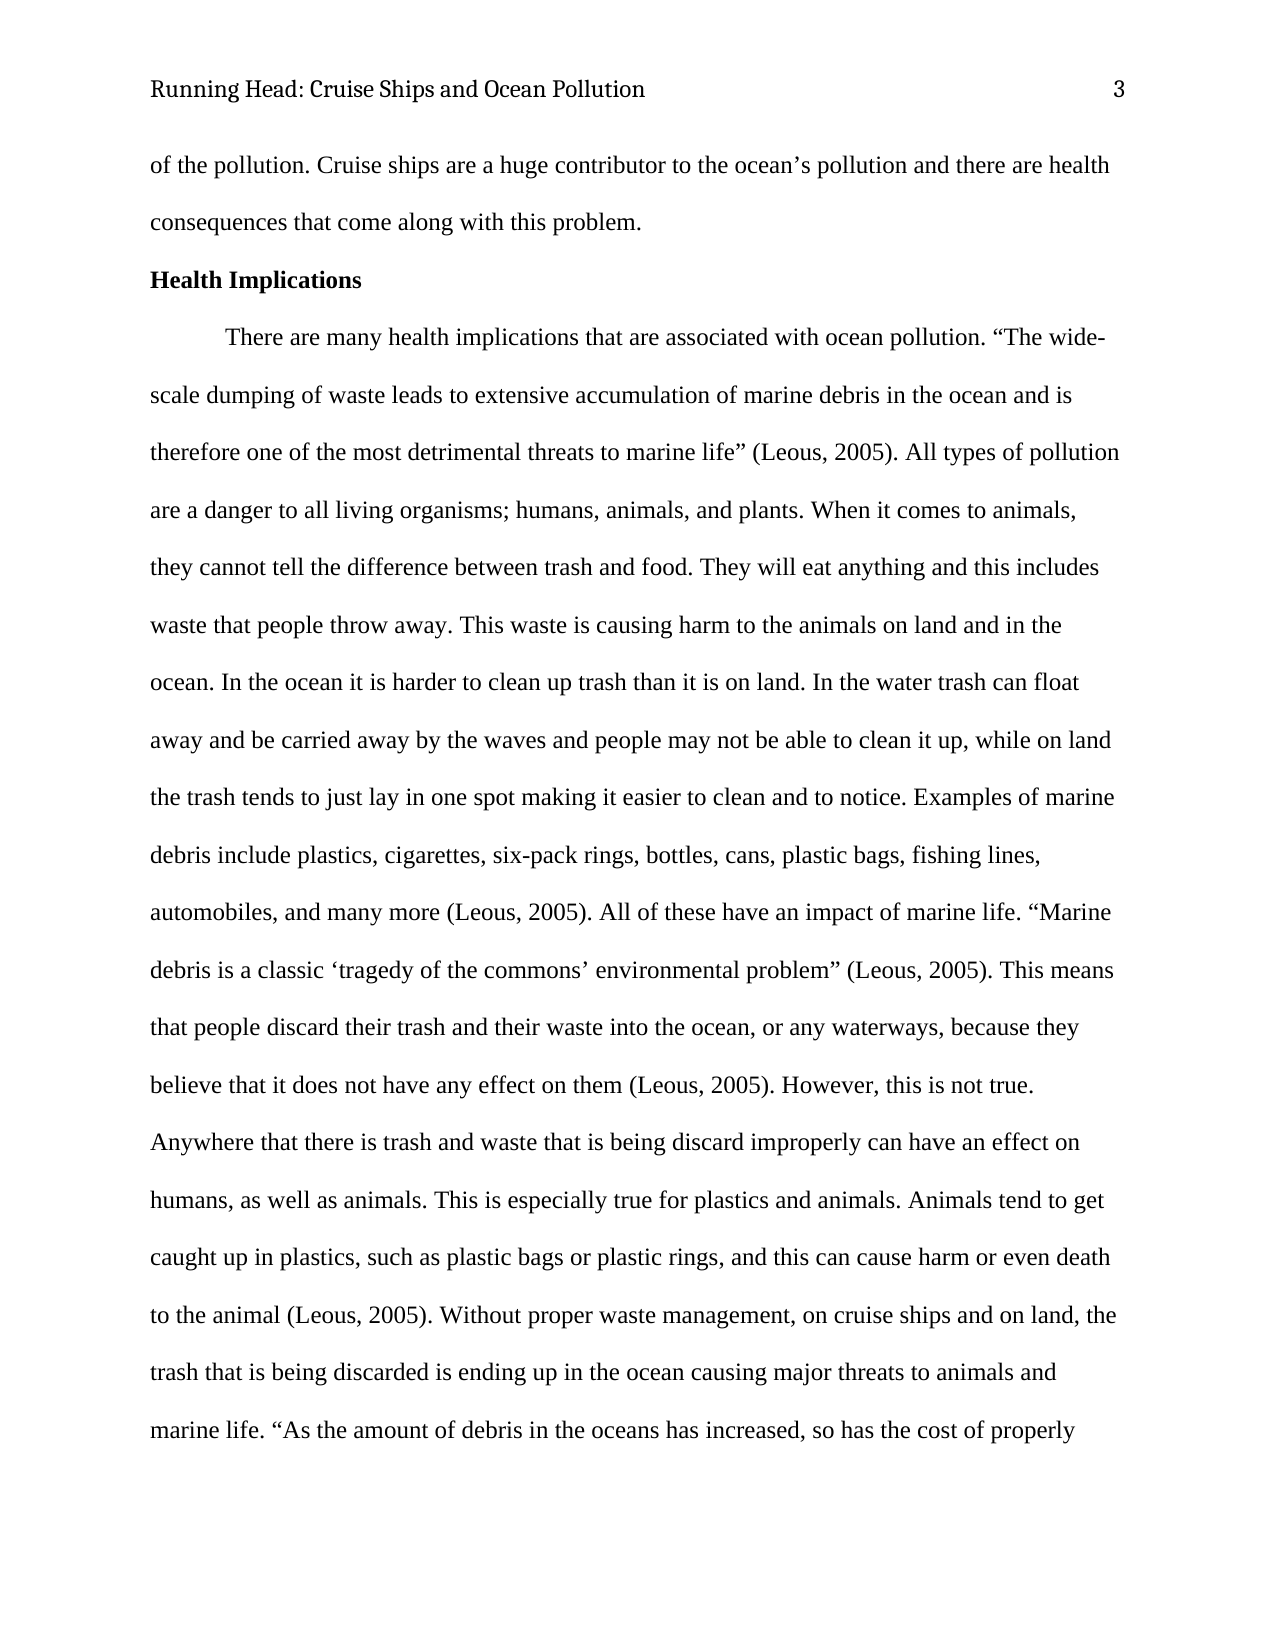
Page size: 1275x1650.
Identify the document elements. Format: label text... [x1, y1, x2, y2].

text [150, 150, 1125, 236]
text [150, 322, 1125, 1444]
text Health Implications [150, 265, 1125, 294]
